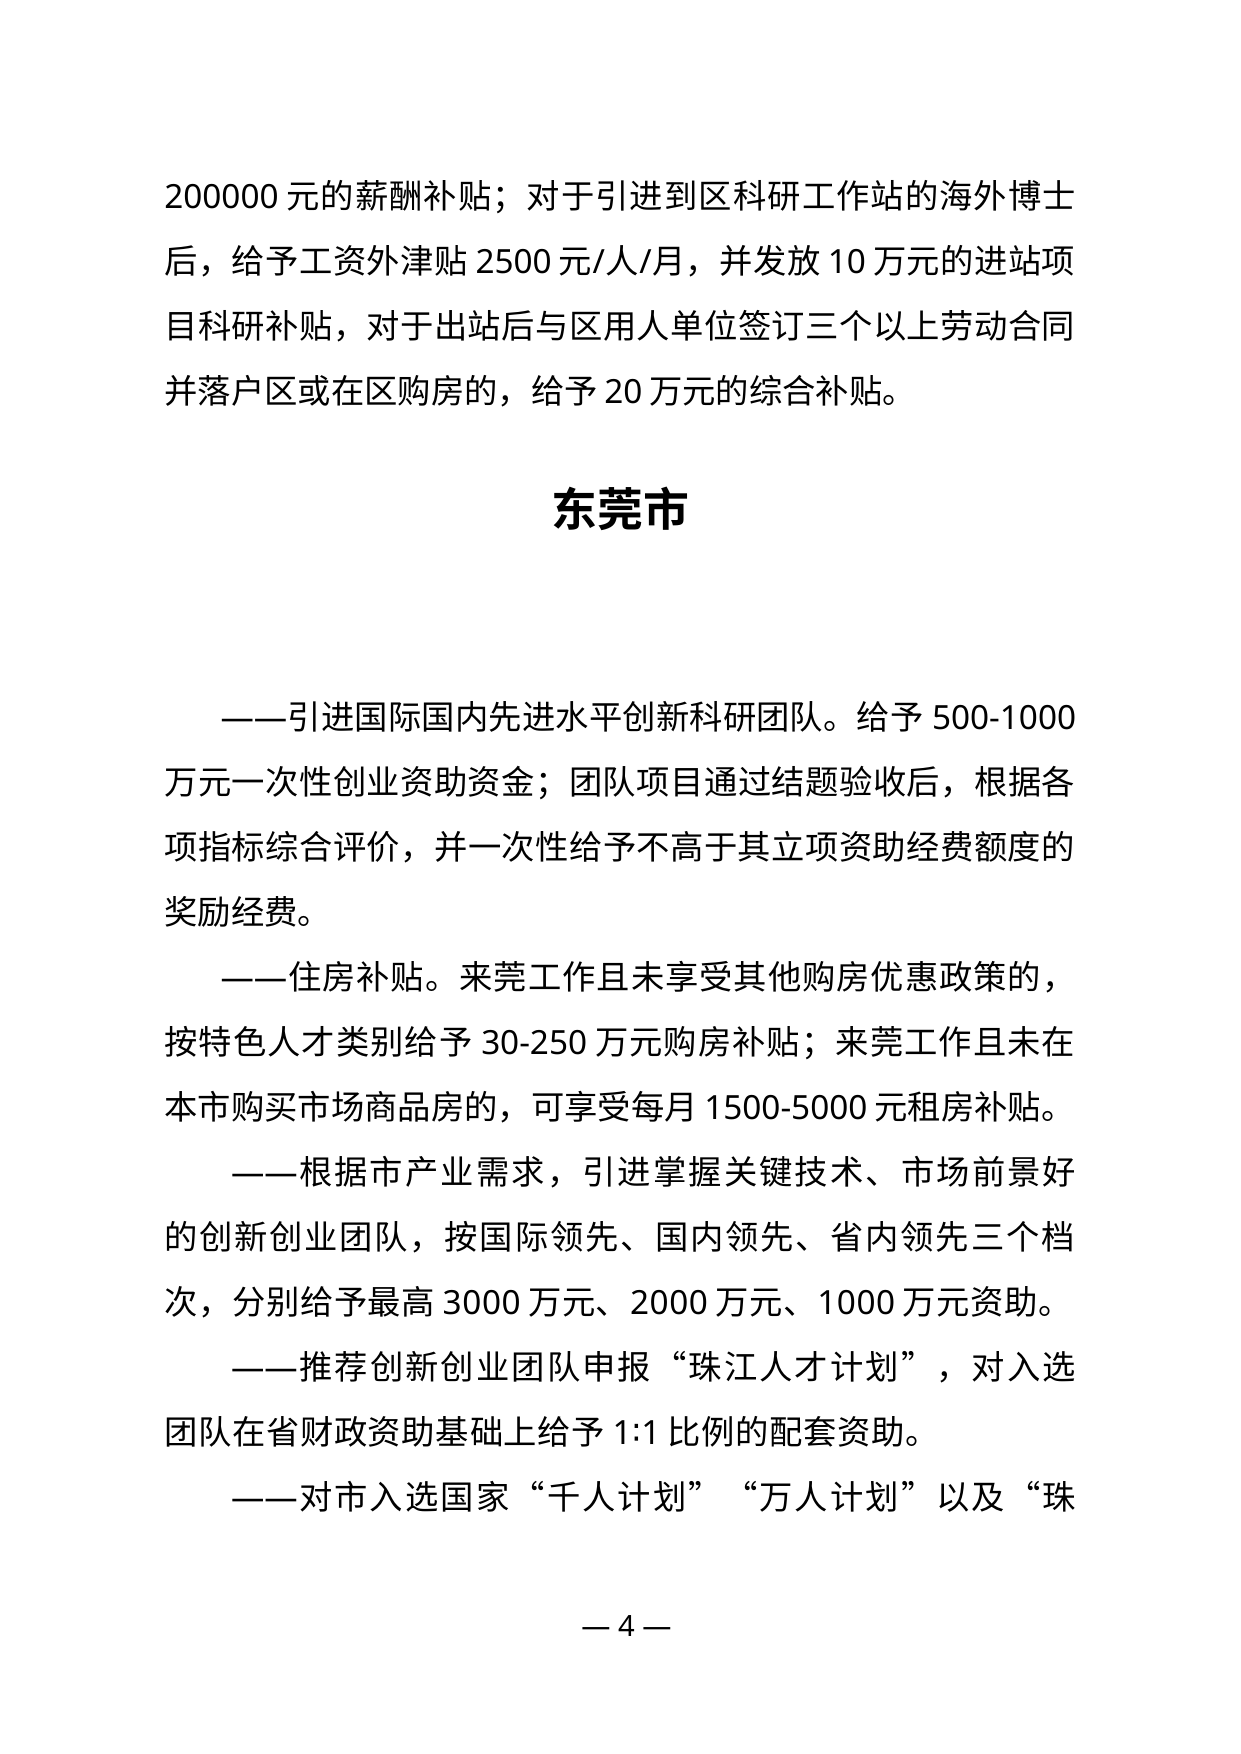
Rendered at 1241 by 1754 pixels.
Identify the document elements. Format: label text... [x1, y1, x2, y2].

text ——推荐创新创业团队申报“珠江人才计划”，对入选团队在省财政资助基础上给予1∶1比例的配套资助。 [164, 1333, 1076, 1463]
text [164, 1463, 1076, 1528]
text ——引进国际国内先进水平创新科研团队。给予500-1000万元一次性创业资助资金；团队项目通过结题验收后，根据各项指标综合评价，并一次性给予不高于其立项资助经费额度的奖励经费。 [164, 683, 1076, 943]
text ——根据市产业需求，引进掌握关键技术、市场前景好的创新创业团队，按国际领先、国内领先、省内领先三个档次，分别给予最高3000万元、2000万元、1000万元资助。 [164, 1138, 1076, 1333]
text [164, 162, 1076, 422]
subtitle 东莞市 [164, 457, 1076, 555]
text ——住房补贴。来莞工作且未享受其他购房优惠政策的，按特色人才类别给予30-250万元购房补贴；来莞工作且未在本市购买市场商品房的，可享受每月1500-5000元租房补贴。 [164, 943, 1076, 1138]
